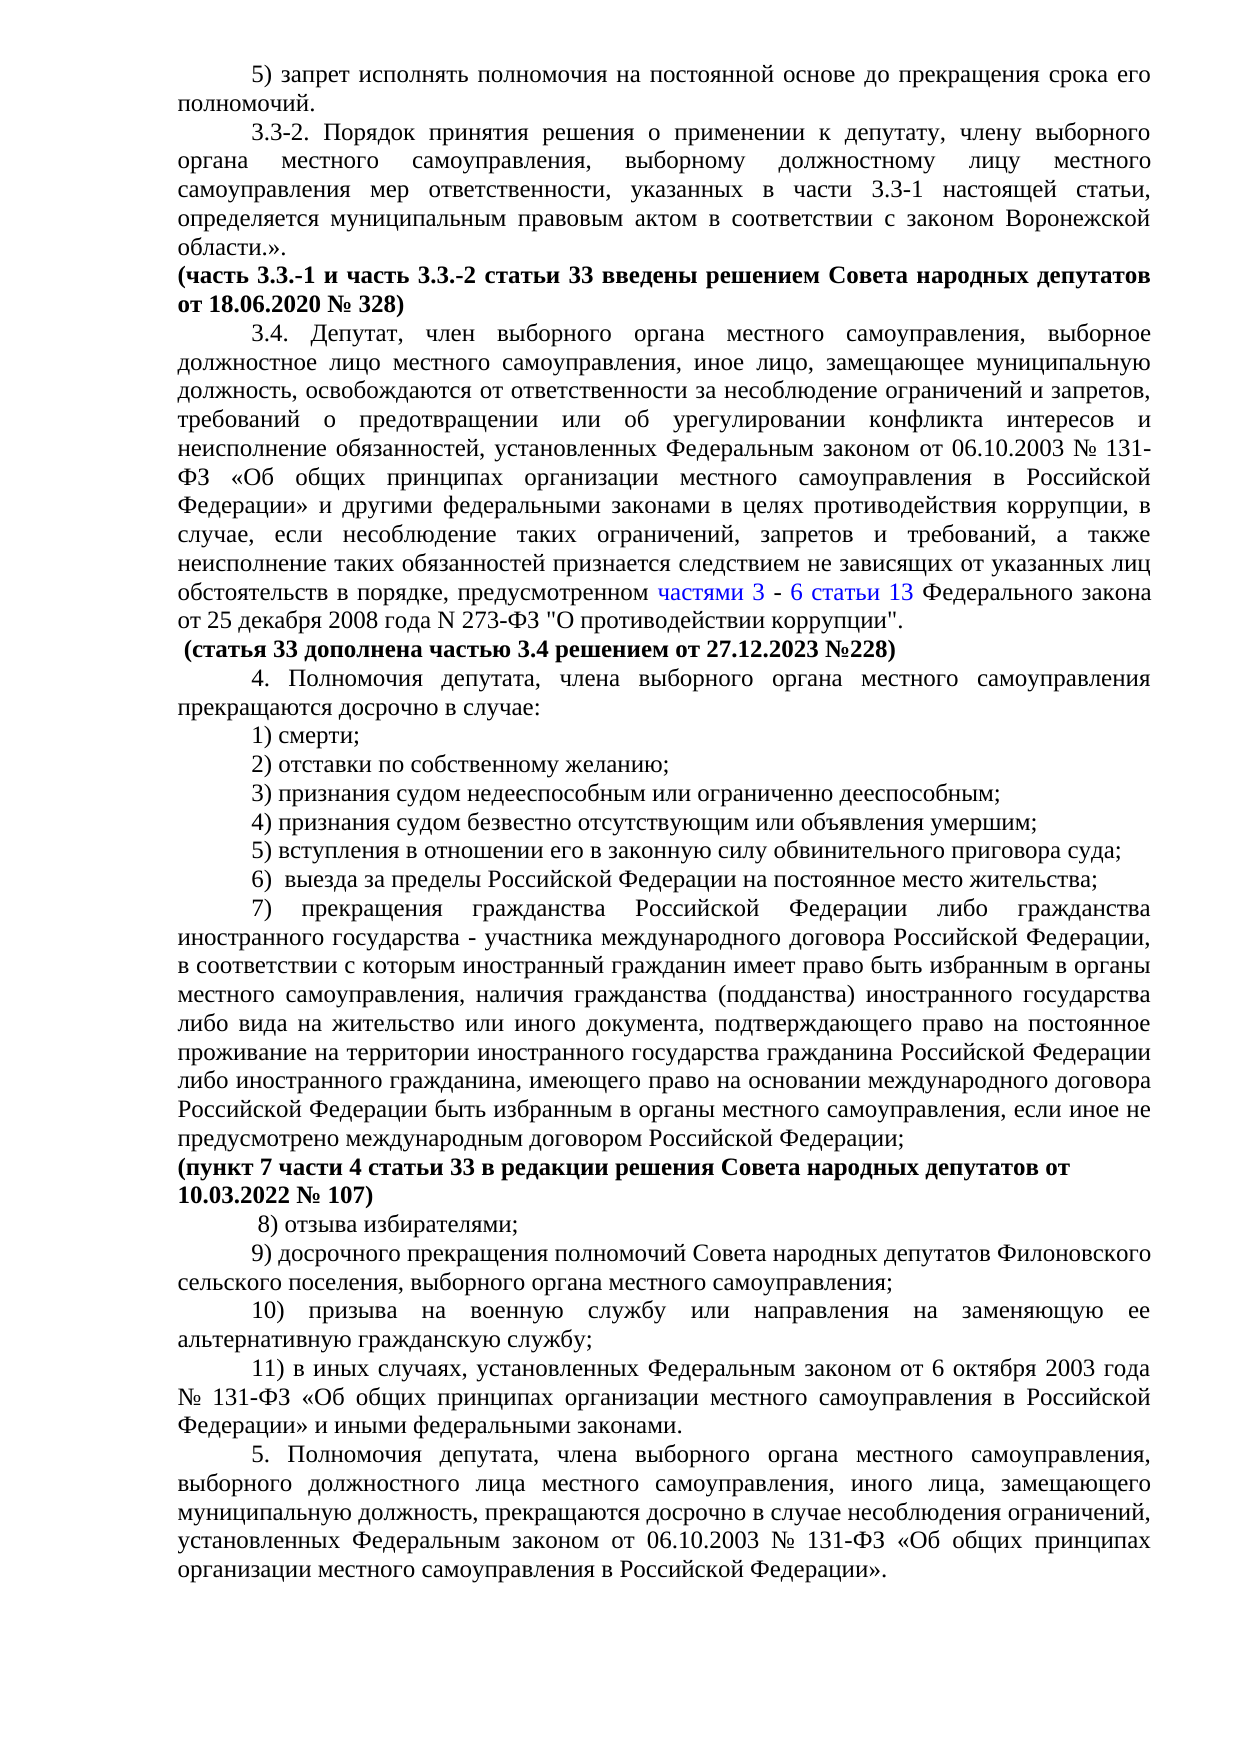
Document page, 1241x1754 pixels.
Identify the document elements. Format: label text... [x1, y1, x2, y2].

text (пункт 7 части 4 статьи 33 в редакции решения Совета народных депутатов от 10.03.2022 № 107) [177, 1152, 1152, 1209]
text 4. Полномочия депутата, члена выборного органа местного самоуправления прекращаются досрочно в случае: [177, 663, 1152, 720]
text 6) выезда за пределы Российской Федерации на постоянное место жительства; [177, 864, 1152, 893]
text (часть 3.3.-1 и часть 3.3.-2 статьи 33 введены решением Совета народных депутатов от 18.06.2020 № 328) [177, 260, 1152, 318]
text 3) признания судом недееспособным или ограниченно дееспособным; [177, 778, 1152, 807]
text 5) вступления в отношении его в законную силу обвинительного приговора суда; [177, 835, 1152, 864]
text (статья 33 дополнена частью 3.4 решением от 27.12.2023 №228) [177, 634, 1152, 663]
text 5. Полномочия депутата, члена выборного органа местного самоуправления, выборного должностного лица местного самоуправления, иного лица, замещающего муниципальную должность, прекращаются досрочно в случае несоблюдения ограничений, установленных Федеральным законом от 06.10.2003 № 131-ФЗ «Об общих принципах организации местного самоуправления в Российской Федерации». [177, 1439, 1152, 1583]
text 10) призыва на военную службу или направления на заменяющую ее альтернативную гражданскую службу; [177, 1295, 1152, 1353]
text 8) отзыва избирателями; [177, 1209, 1152, 1238]
text 5) запрет исполнять полномочия на постоянной основе до прекращения срока его полномочий. [177, 59, 1152, 117]
text 2) отставки по собственному желанию; [177, 749, 1152, 778]
text 11) в иных случаях, установленных Федеральным законом от 6 октября 2003 года № 131-ФЗ «Об общих принципах организации местного самоуправления в Российской Федерации» и иными федеральными законами. [177, 1353, 1152, 1439]
text 9) досрочного прекращения полномочий Совета народных депутатов Филоновского сельского поселения, выборного органа местного самоуправления; [177, 1238, 1152, 1295]
text 7) прекращения гражданства Российской Федерации либо гражданства иностранного государства - участника международного договора Российской Федерации, в соответствии с которым иностранный гражданин имеет право быть избранным в органы местного самоуправления, наличия гражданства (подданства) иностранного государства либо вида на жительство или иного документа, подтверждающего право на постоянное проживание на территории иностранного государства гражданина Российской Федерации либо иностранного гражданина, имеющего право на основании международного договора Российской Федерации быть избранным в органы местного самоуправления, если иное не предусмотрено международным договором Российской Федерации; [177, 893, 1152, 1152]
text 1) смерти; [177, 720, 1152, 749]
text 3.4. Депутат, член выборного органа местного самоуправления, выборное должностное лицо местного самоуправления, иное лицо, замещающее муниципальную должность, освобождаются от ответственности за несоблюдение ограничений и запретов, требований о предотвращении или об урегулировании конфликта интересов и неисполнение обязанностей, установленных Федеральным законом от 06.10.2003 № 131-ФЗ «Об общих принципах организации местного самоуправления в Российской Федерации» и другими федеральными законами в целях противодействия коррупции, в случае, если несоблюдение таких ограничений, запретов и требований, а также неисполнение таких обязанностей признается следствием не зависящих от указанных лиц обстоятельств в порядке, предусмотренном частями 3 - 6 статьи 13 Федерального закона от 25 декабря 2008 года N 273-ФЗ "О противодействии коррупции". [177, 318, 1152, 634]
text 4) признания судом безвестно отсутствующим или объявления умершим; [177, 807, 1152, 835]
text 3.3-2. Порядок принятия решения о применении к депутату, члену выборного органа местного самоуправления, выборному должностному лицу местного самоуправления мер ответственности, указанных в части 3.3-1 настоящей статьи, определяется муниципальным правовым актом в соответствии с законом Воронежской области.». [177, 117, 1152, 260]
